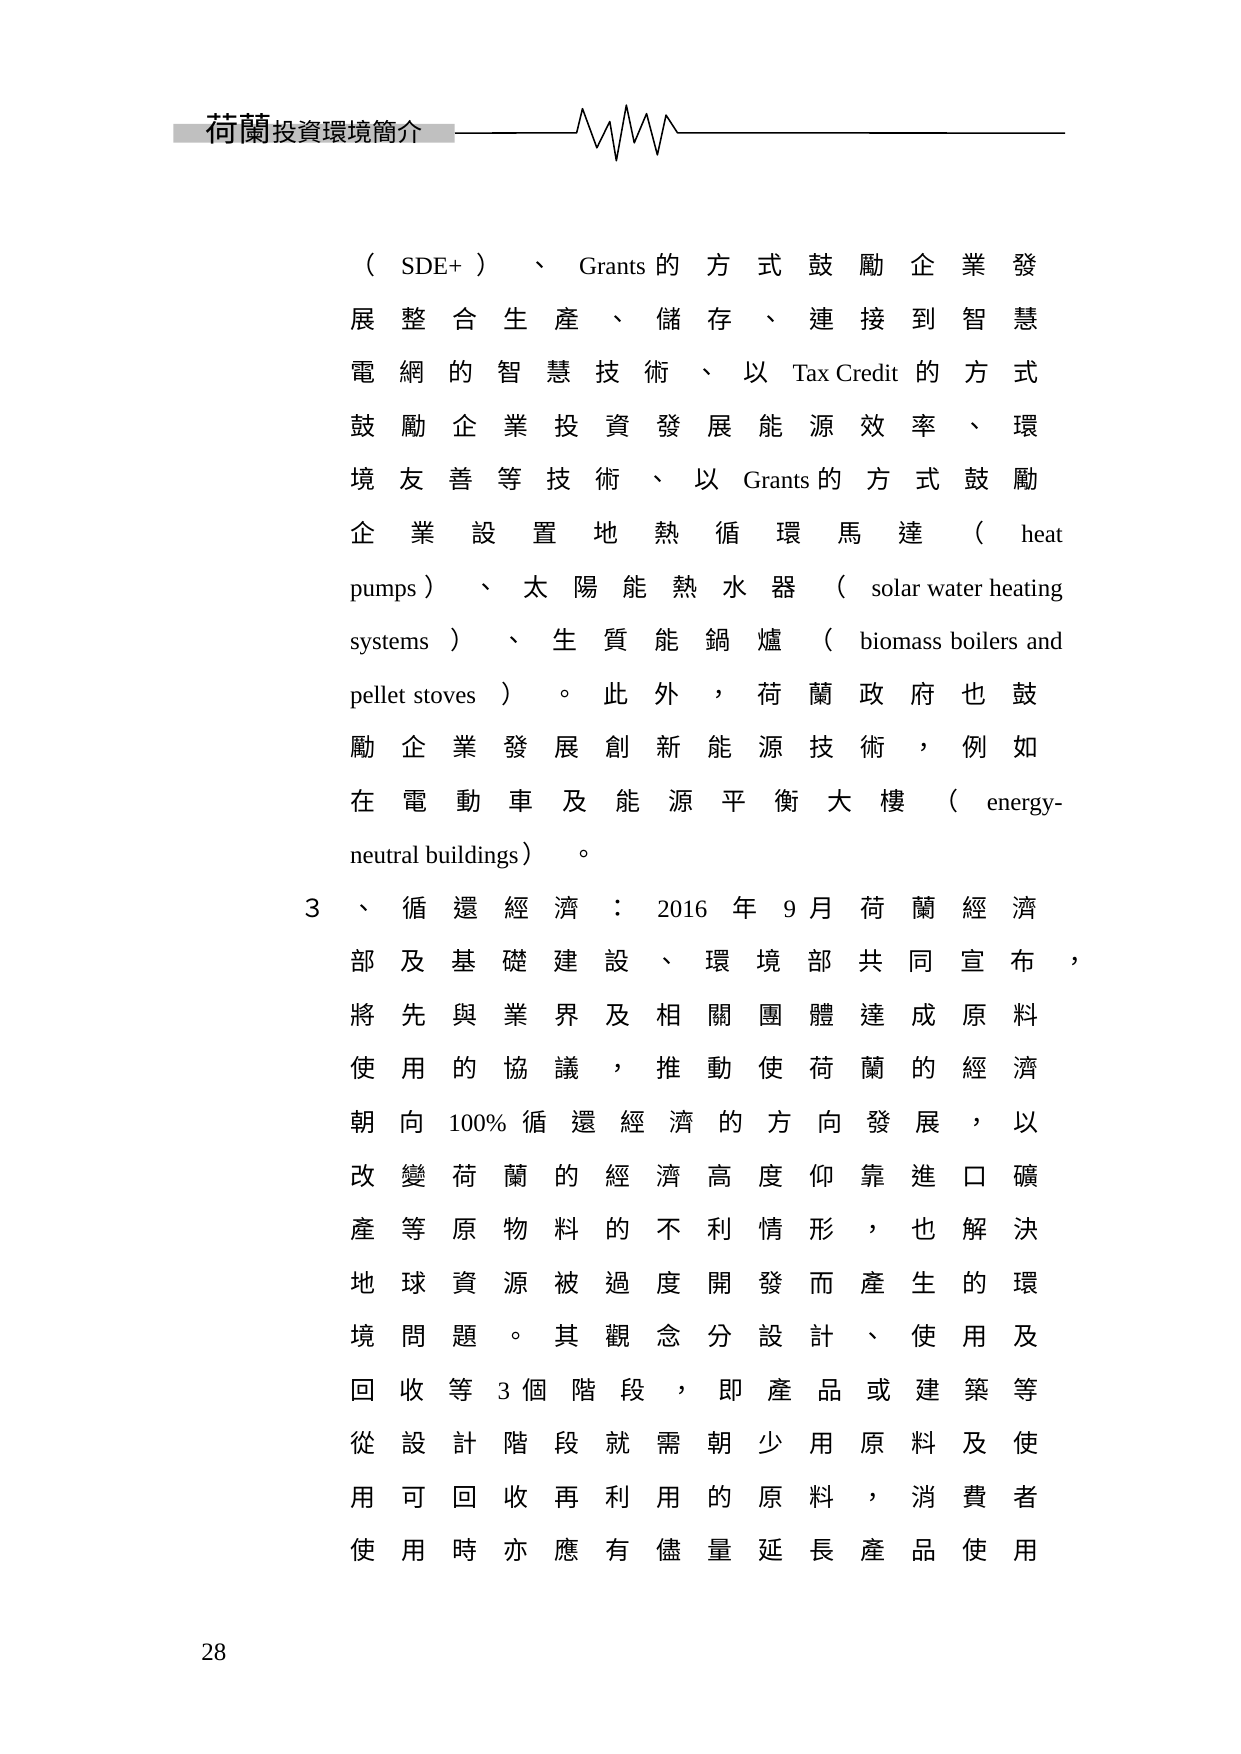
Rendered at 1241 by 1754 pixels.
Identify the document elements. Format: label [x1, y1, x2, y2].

text [276, 237, 1063, 880]
text [276, 880, 1063, 1576]
